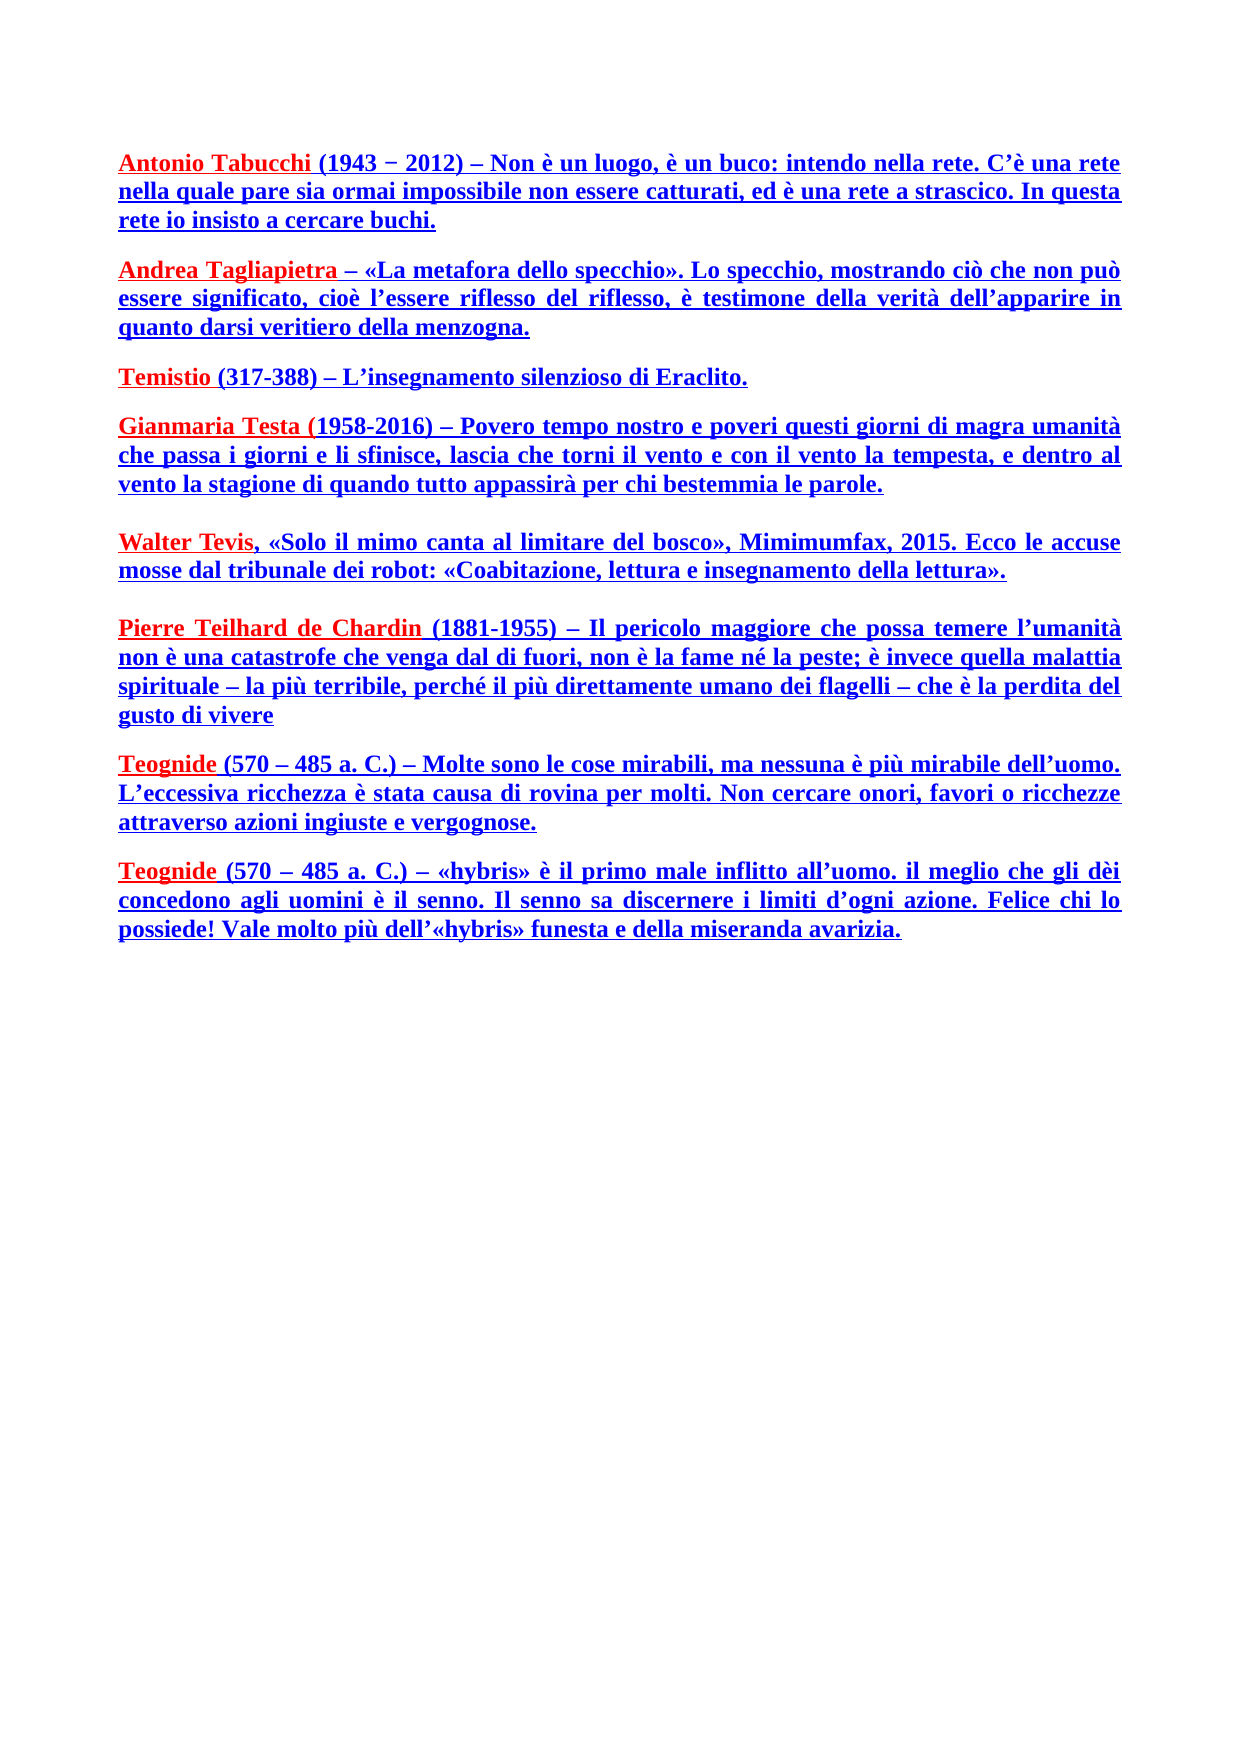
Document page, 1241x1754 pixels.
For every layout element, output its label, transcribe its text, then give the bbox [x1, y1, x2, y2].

subtitle Gianmaria Testa (1958-2016) – Povero tempo nostro e poveri questi giorni di magra umanità che passa i giorni e li sfinisce, lascia che torni il vento e con il vento la tempesta, e dentro al vento la stagione di quando tutto appassirà per chi bestemmia le parole. [118, 467, 1122, 498]
subtitle Teognide (570 – 485 a. C.) – Molte sono le cose mirabili, ma nessuna è più mirabile dell’uomo. L’eccessiva ricchezza è stata causa di rovina per molti. Non cercare onori, favori o ricchezze attraverso azioni ingiuste e vergognose. [118, 804, 1122, 836]
subtitle Teognide (570 – 485 a. C.) – «hybris» è il primo male inflitto all’uomo. il meglio che gli dèi concedono agli uomini è il senno. Il senno sa discernere i limiti d’ogni azione. Felice chi lo possiede! Vale molto più dell’«hybris» funesta e della miseranda avarizia. [118, 912, 1122, 943]
text Temistio (317-388) – L’insegnamento silenzioso di Eraclito. [118, 362, 1122, 391]
text Pierre Teilhard de Chardin (1881-1955) – Il pericolo maggiore che possa temere l’umanità non è una catastrofe che venga dal di fuori, non è la fame né la peste; è invece quella malattia spirituale – la più terribile, perché il più direttamente umano dei flagelli – che è la perdita del gusto di vivere [118, 669, 1122, 696]
subtitle Andrea Tagliapietra – «La metafora dello specchio». Lo specchio, mostrando ciò che non può essere significato, cioè l’essere riflesso del riflesso, è testimone della verità dell’apparire in quanto darsi veritiero della menzogna. [118, 255, 1122, 308]
subtitle Antonio Tabucchi (1943 − 2012) – Non è un luogo, è un buco: intendo nella rete. C’è una rete nella quale pare sia ormai impossibile non essere catturati, ed è una rete a strascico. In questa rete io insisto a cercare buchi. [118, 203, 1122, 234]
subtitle Gianmaria Testa (1958-2016) – Povero tempo nostro e poveri questi giorni di magra umanità che passa i giorni e li sfinisce, lascia che torni il vento e con il vento la tempesta, e dentro al vento la stagione di quando tutto appassirà per chi bestemmia le parole. [118, 411, 1122, 465]
subtitle Antonio Tabucchi (1943 − 2012) – Non è un luogo, è un buco: intendo nella rete. C’è una rete nella quale pare sia ormai impossibile non essere catturati, ed è una rete a strascico. In questa rete io insisto a cercare buchi. [118, 148, 1122, 201]
subtitle Teognide (570 – 485 a. C.) – Molte sono le cose mirabili, ma nessuna è più mirabile dell’uomo. L’eccessiva ricchezza è stata causa di rovina per molti. Non cercare onori, favori o ricchezze attraverso azioni ingiuste e vergognose. [118, 749, 1122, 803]
subtitle Andrea Tagliapietra – «La metafora dello specchio». Lo specchio, mostrando ciò che non può essere significato, cioè l’essere riflesso del riflesso, è testimone della verità dell’apparire in quanto darsi veritiero della menzogna. [118, 310, 1122, 341]
text Pierre Teilhard de Chardin (1881-1955) – Il pericolo maggiore che possa temere l’umanità non è una catastrofe che venga dal di fuori, non è la fame né la peste; è invece quella malattia spirituale – la più terribile, perché il più direttamente umano dei flagelli – che è la perdita del gusto di vivere [118, 697, 1122, 728]
text Pierre Teilhard de Chardin (1881-1955) – Il pericolo maggiore che possa temere l’umanità non è una catastrofe che venga dal di fuori, non è la fame né la peste; è invece quella malattia spirituale – la più terribile, perché il più direttamente umano dei flagelli – che è la perdita del gusto di vivere [118, 640, 1122, 667]
subtitle Walter Tevis, «Solo il mimo canta al limitare del bosco», Mimimumfax, 2015. Ecco le accuse mosse dal tribunale dei robot: «Coabitazione, lettura e insegnamento della lettura». [118, 527, 1122, 584]
subtitle Teognide (570 – 485 a. C.) – «hybris» è il primo male inflitto all’uomo. il meglio che gli dèi concedono agli uomini è il senno. Il senno sa discernere i limiti d’ogni azione. Felice chi lo possiede! Vale molto più dell’«hybris» funesta e della miseranda avarizia. [118, 856, 1122, 910]
text Pierre Teilhard de Chardin (1881-1955) – Il pericolo maggiore che possa temere l’umanità non è una catastrofe che venga dal di fuori, non è la fame né la peste; è invece quella malattia spirituale – la più terribile, perché il più direttamente umano dei flagelli – che è la perdita del gusto di vivere [118, 613, 1122, 638]
